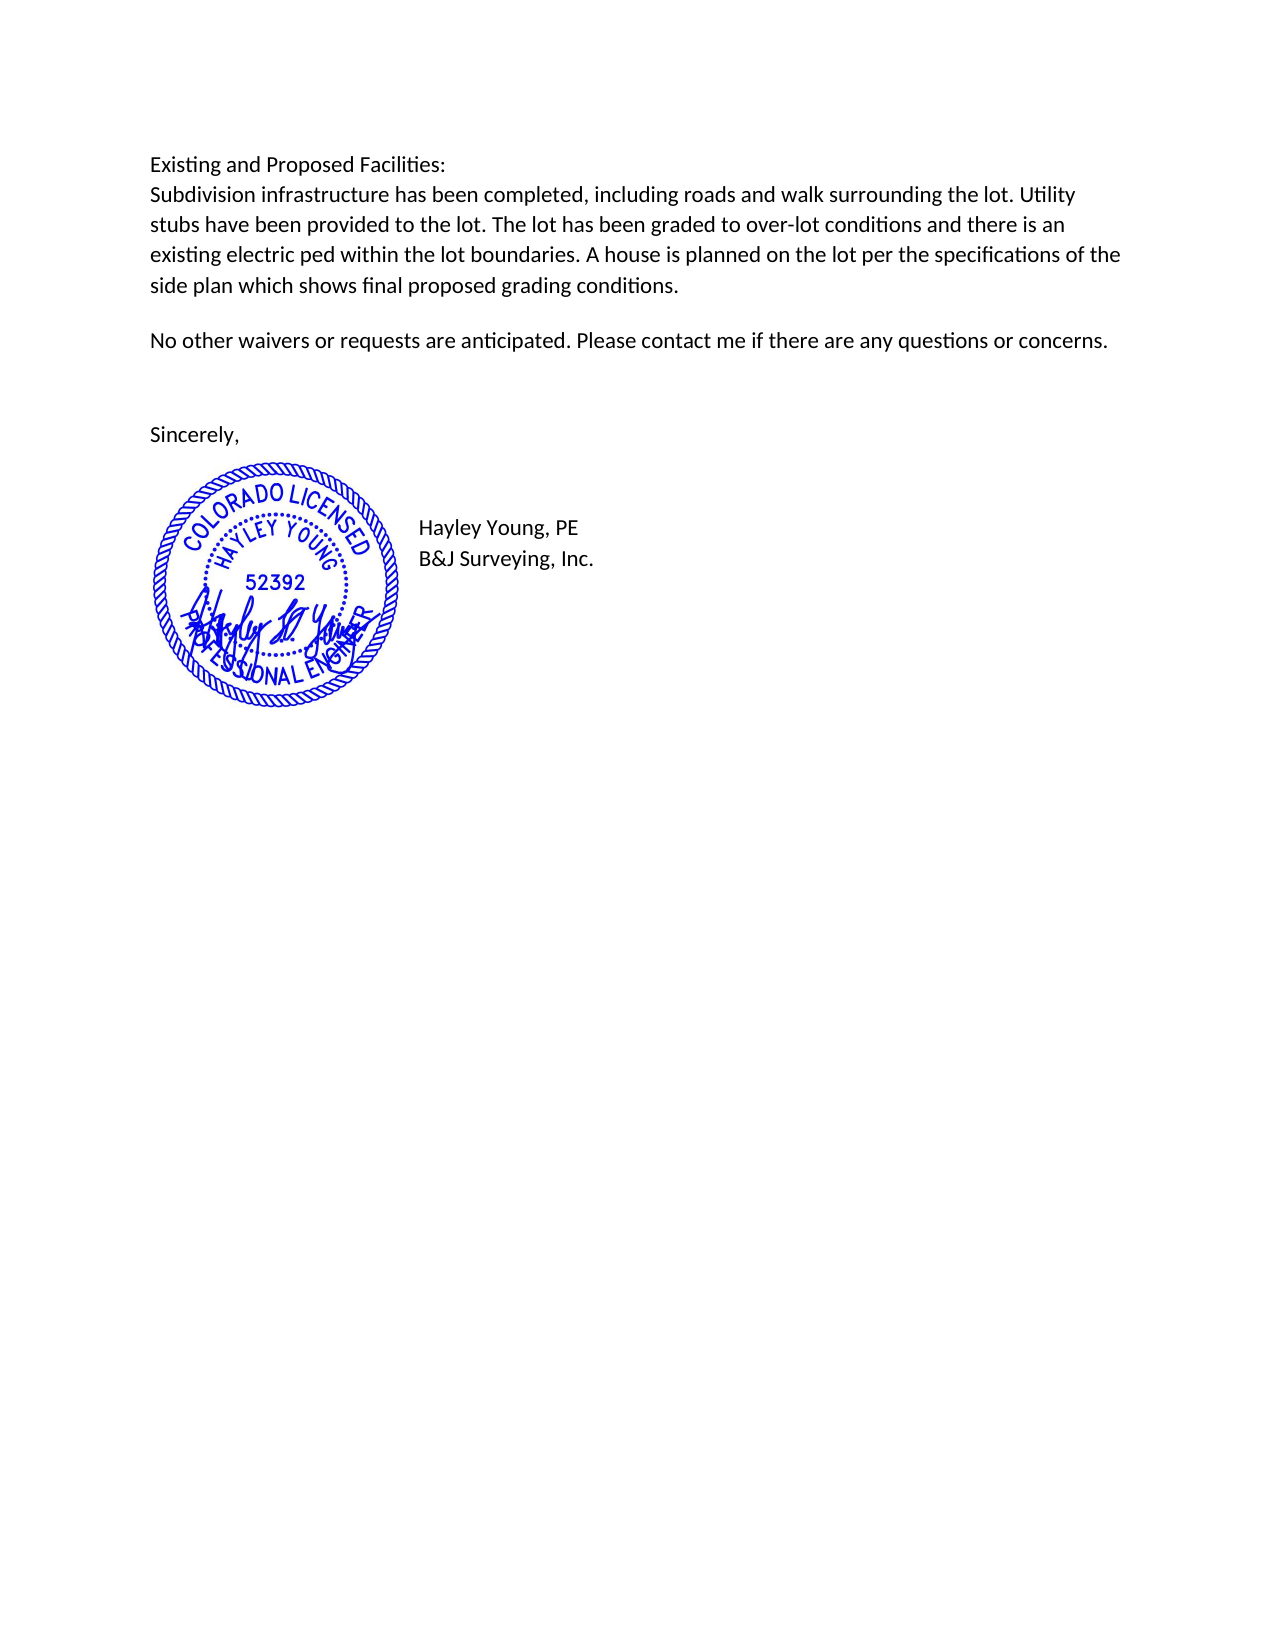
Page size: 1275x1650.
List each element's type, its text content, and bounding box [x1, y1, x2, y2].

text B&J Surveying, Inc. [400, 544, 1125, 572]
text Subdivision infrastructure has been completed, including roads and walk surrounding the lot. Utility stubs have been provided to the lot. The lot has been graded to over-lot conditions and there is an existing electric ped within the lot boundaries. A house is planned on the lot per the specifications of the side plan which shows final proposed grading conditions. [150, 180, 1125, 299]
text Hayley Young, PE [400, 513, 1125, 542]
picture [150, 459, 400, 710]
text No other waivers or requests are anticipated. Please contact me if there are any questions or concerns. [150, 326, 1125, 354]
text Existing and Proposed Facilities: [150, 150, 1125, 178]
text Sincerely, [150, 420, 1125, 448]
